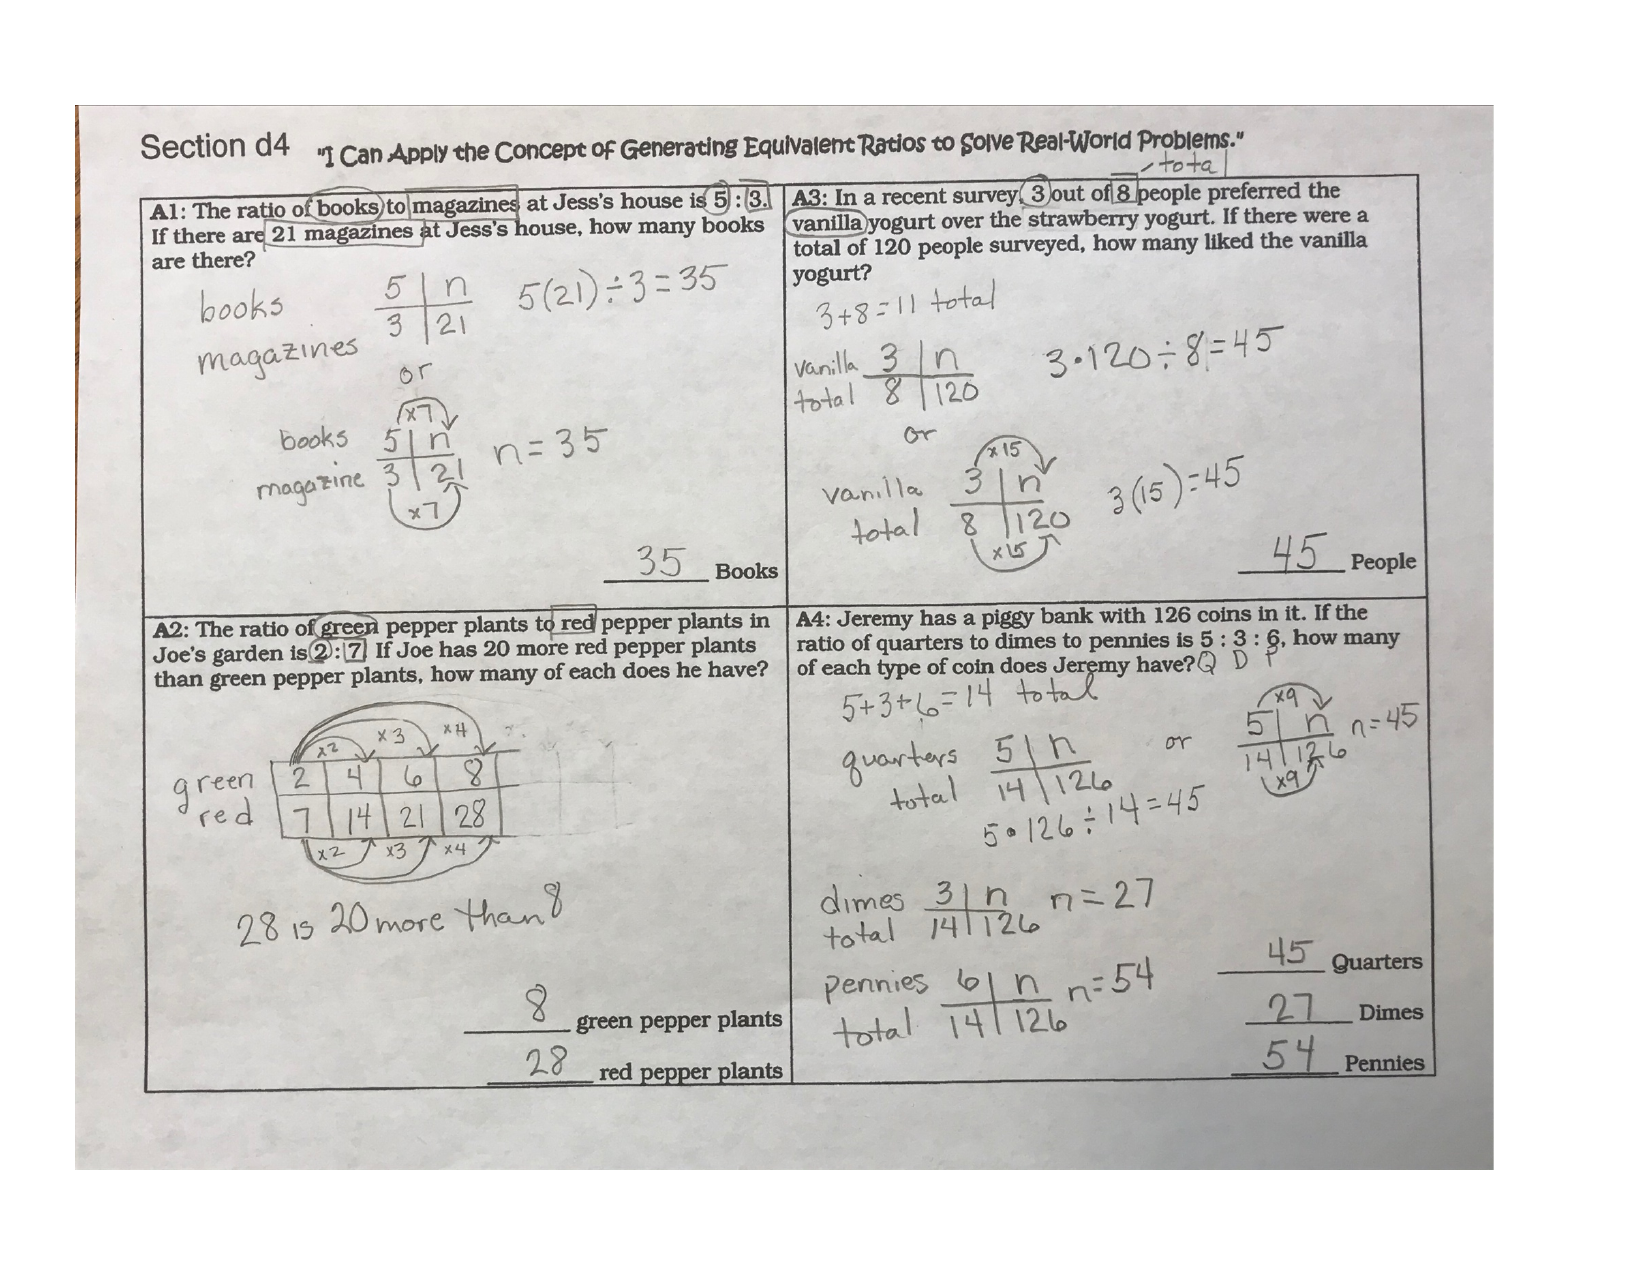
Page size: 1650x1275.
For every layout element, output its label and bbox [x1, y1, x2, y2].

picture [75, 105, 1494, 1170]
